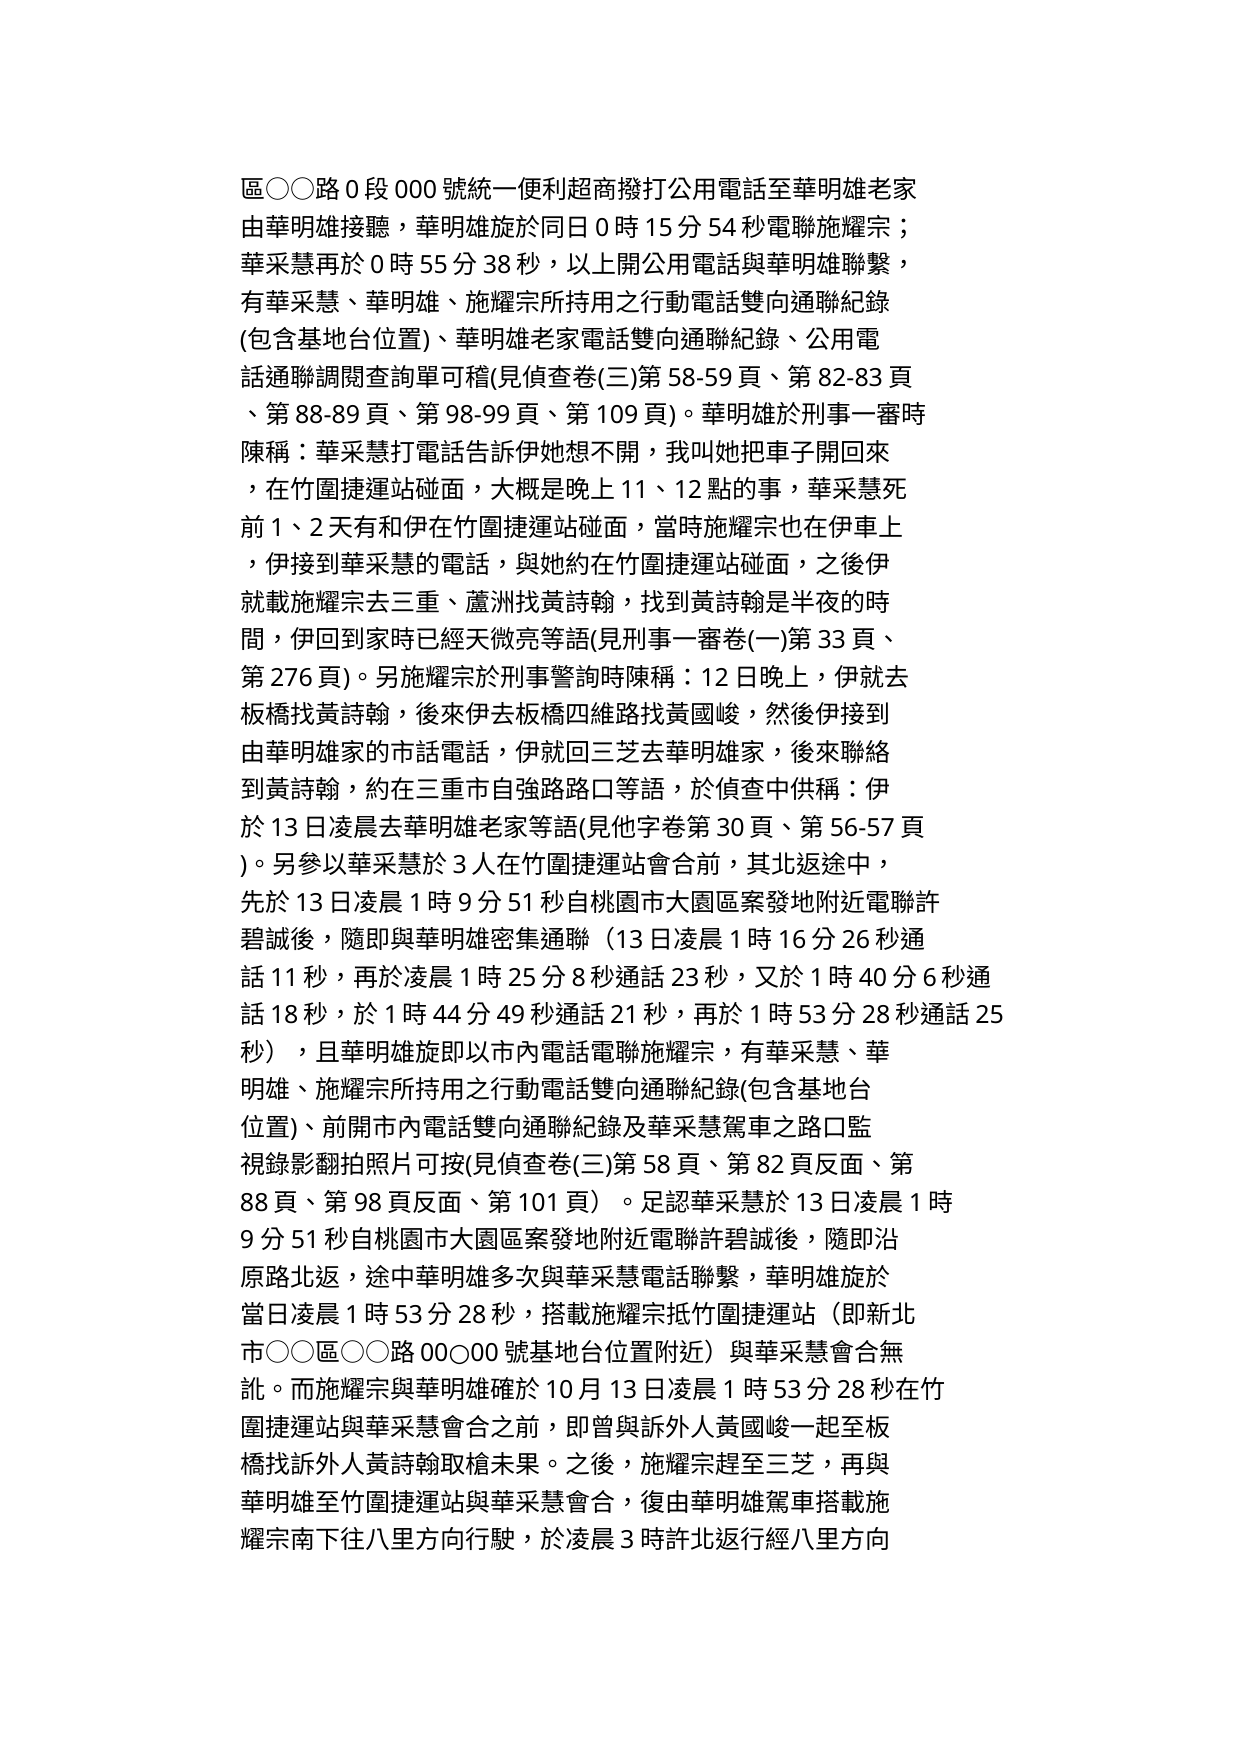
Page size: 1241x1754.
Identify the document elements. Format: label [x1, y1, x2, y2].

table_cell [209, 165, 1031, 1561]
